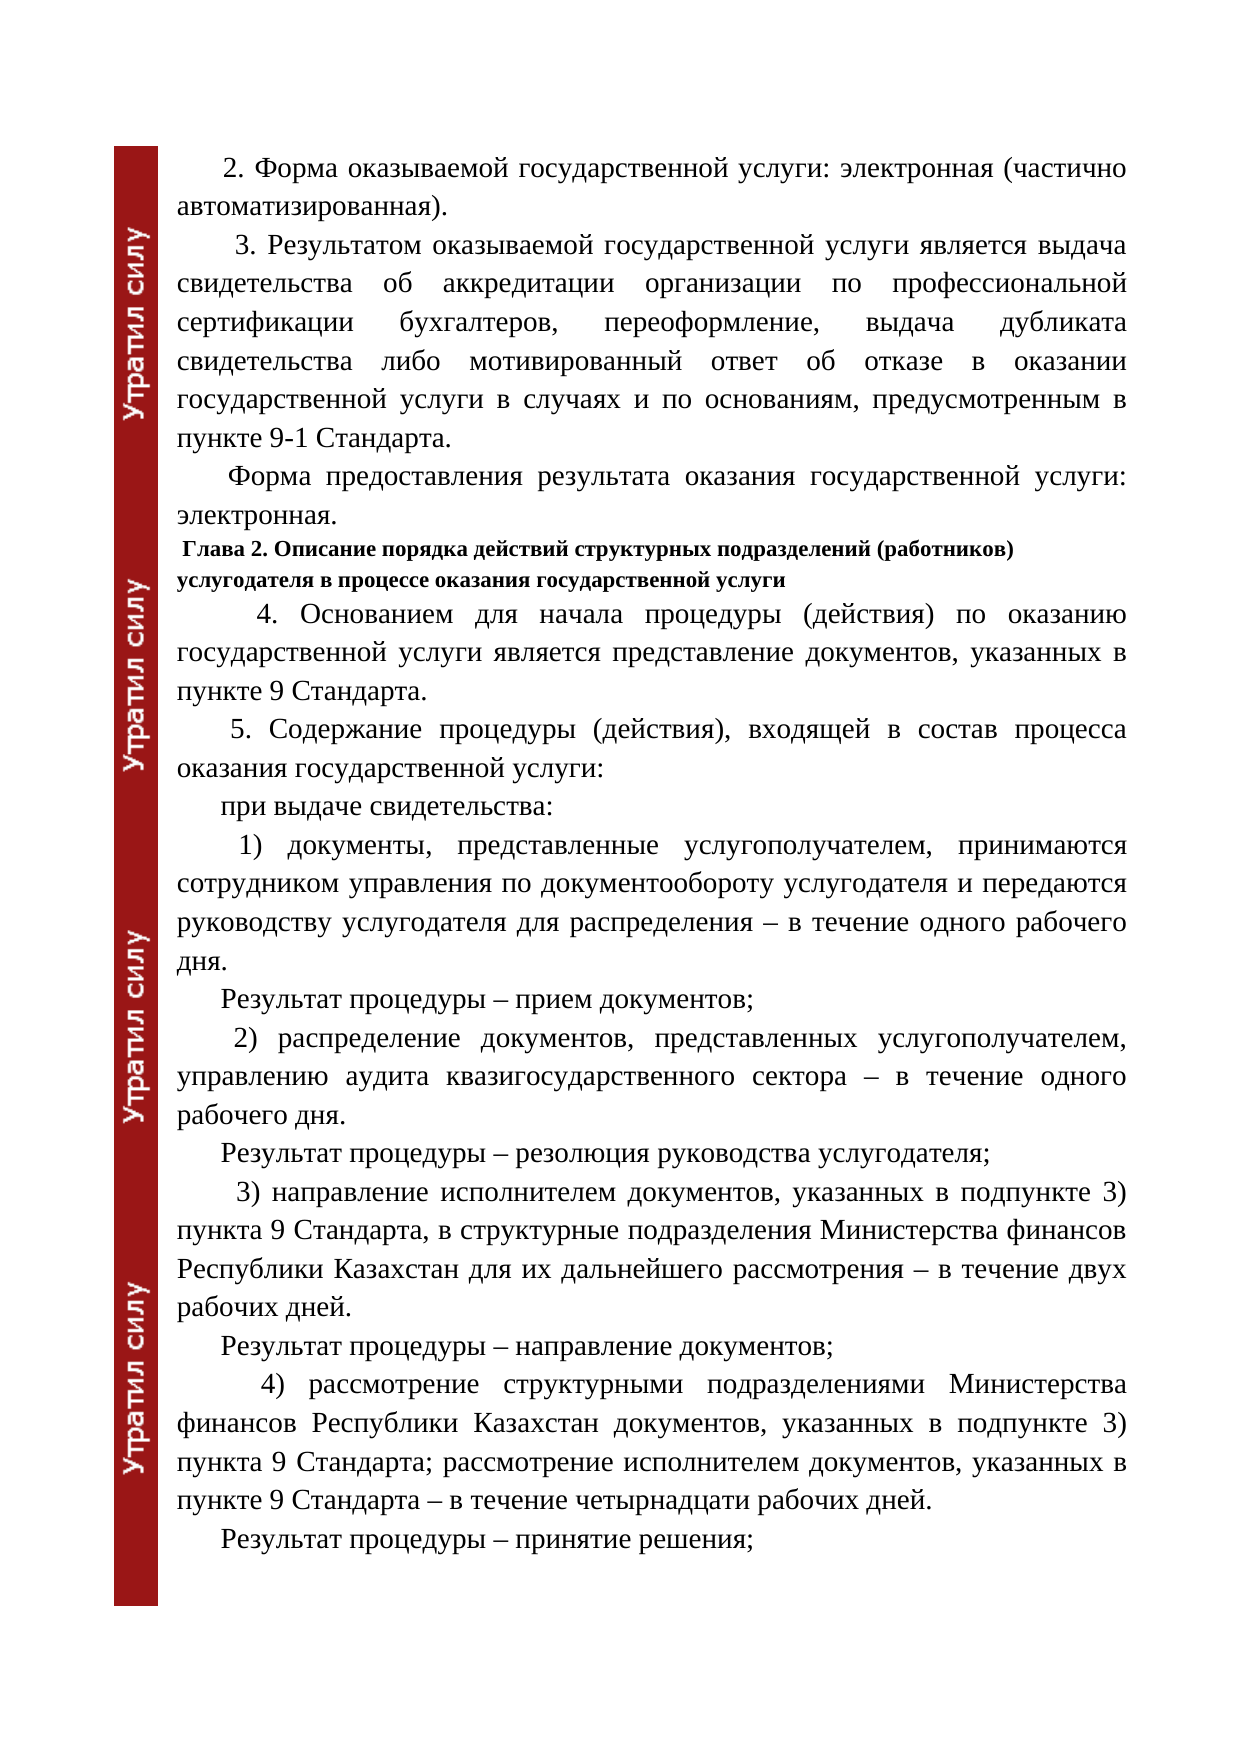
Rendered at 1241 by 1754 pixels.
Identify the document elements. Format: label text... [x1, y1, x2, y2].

picture [114, 822, 158, 827]
picture [114, 592, 158, 596]
text 5. Содержание процедуры (действия), входящей в состав процесса оказания государственной услуги: [112, 711, 1128, 783]
text Результат процедуры – принятие решения; [112, 1521, 1128, 1554]
text Результат процедуры – прием документов; [112, 981, 1128, 1015]
text Форма предоставления результата оказания государственной услуги: электронная. [112, 458, 1128, 530]
text 3) направление исполнителем документов, указанных в подпункте 3) пункта 9 Стандарта, в структурные подразделения Министерства финансов Республики Казахстан для их дальнейшего рассмотрения – в течение двух рабочих дней. [112, 1174, 1128, 1323]
text 4. Основанием для начала процедуры (действия) по оказанию государственной услуги является представление документов, указанных в пункте 9 Стандарта. [112, 596, 1128, 706]
picture [114, 222, 158, 227]
text 2) распределение документов, представленных услугополучателем, управлению аудита квазигосударственного сектора – в течение одного рабочего дня. [112, 1020, 1128, 1130]
text 4) рассмотрение структурными подразделениями Министерства финансов Республики Казахстан документов, указанных в подпункте 3) пункта 9 Стандарта; рассмотрение исполнителем документов, указанных в пункте 9 Стандарта – в течение четырнадцати рабочих дней. [112, 1367, 1128, 1516]
picture [114, 706, 158, 711]
text 1) документы, представленные услугополучателем, принимаются сотрудником управления по документообороту услугодателя и передаются руководству услугодателя для распределения – в течение одного рабочего дня. [112, 827, 1128, 976]
picture [114, 783, 158, 788]
text 2. Форма оказываемой государственной услуги: электронная (частично автоматизированная). [112, 150, 1128, 222]
picture [114, 530, 158, 535]
text Глава 2. Описание порядка действий структурных подразделений (работников) услугодателя в процессе оказания государственной услуги [112, 535, 1128, 592]
text при выдаче свидетельства: [112, 788, 1128, 822]
picture [114, 453, 158, 458]
picture [114, 1130, 158, 1135]
picture [114, 146, 158, 150]
text Результат процедуры – направление документов; [112, 1328, 1128, 1362]
picture [114, 976, 158, 981]
picture [114, 1169, 158, 1174]
text 3. Результатом оказываемой государственной услуги является выдача свидетельства об аккредитации организации по профессиональной сертификации бухгалтеров, переоформление, выдача дубликата свидетельства либо мотивированный ответ об отказе в оказании государственной услуги в случаях и по основаниям, предусмотренным в пункте 9-1 Стандарта. [112, 227, 1128, 453]
picture [114, 1362, 158, 1367]
picture [114, 1516, 158, 1521]
picture [114, 1554, 158, 1606]
picture [114, 1323, 158, 1328]
text Результат процедуры – резолюция руководства услугодателя; [112, 1135, 1128, 1169]
picture [114, 1015, 158, 1020]
